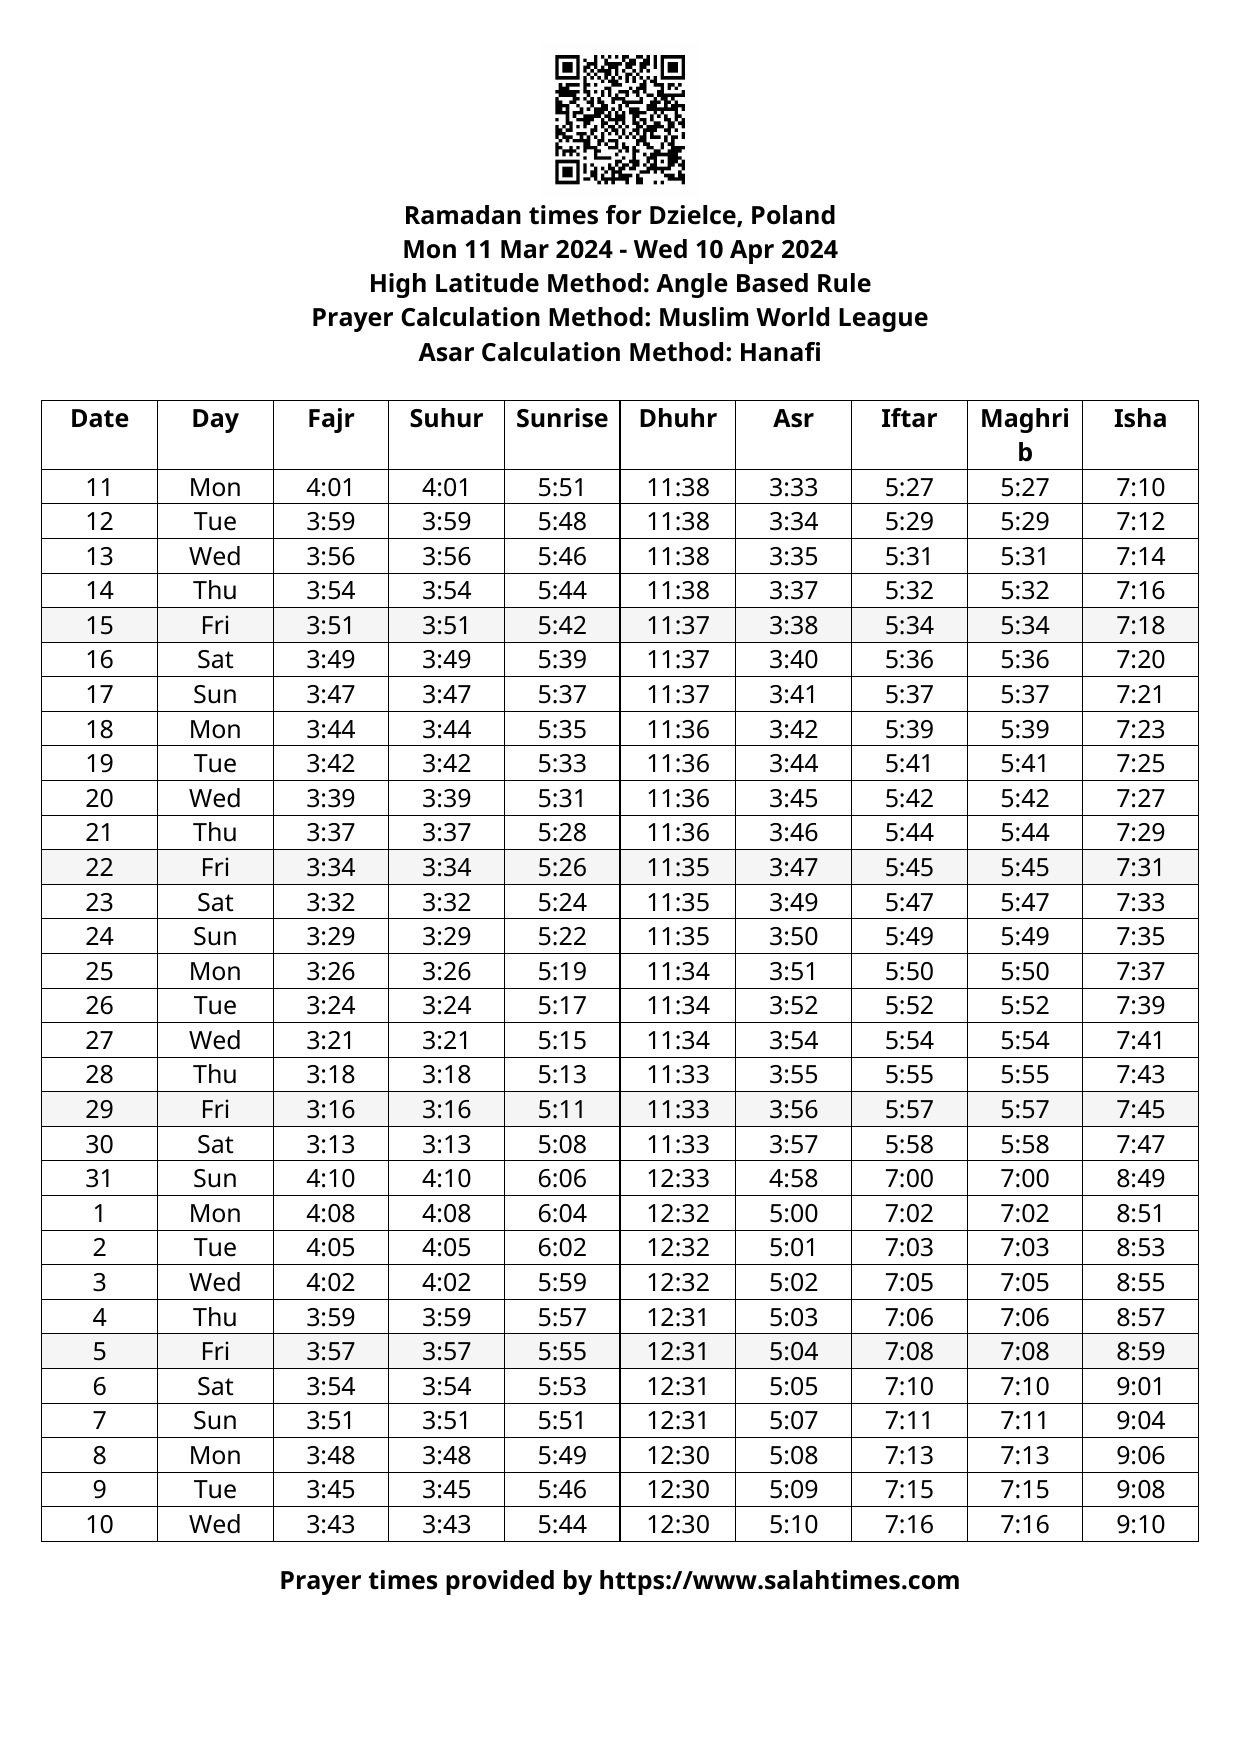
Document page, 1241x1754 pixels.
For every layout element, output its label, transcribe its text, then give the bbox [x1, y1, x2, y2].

table_cell 3:34 [274, 850, 388, 884]
table_cell 3:24 [389, 989, 504, 1022]
table_cell 5:02 [736, 1265, 851, 1299]
table_cell 11 [42, 470, 157, 503]
table_cell 5:39 [968, 712, 1082, 745]
table_cell 3:38 [736, 608, 851, 642]
table_cell 3:57 [736, 1127, 851, 1160]
table_cell 5:42 [968, 781, 1082, 814]
table_cell 3:51 [274, 608, 388, 642]
table_cell 3:47 [389, 677, 504, 711]
table_cell 8:53 [1083, 1231, 1198, 1264]
table_cell 7:31 [1083, 850, 1198, 884]
table_cell Wed [158, 1507, 273, 1541]
table_cell 9:04 [1083, 1404, 1198, 1437]
table_cell 7:08 [852, 1334, 967, 1368]
table_cell Wed [158, 781, 273, 814]
table_cell 1 [42, 1196, 157, 1229]
table_cell 3:13 [389, 1127, 504, 1160]
table_cell 5:51 [505, 470, 619, 503]
table_cell 3:50 [736, 919, 851, 953]
text Prayer times provided by https://www.salahtimes.com [42, 1563, 1198, 1597]
table_cell Mon [158, 1438, 273, 1472]
table_cell 5:50 [968, 954, 1082, 987]
table_cell 5:42 [852, 781, 967, 814]
table_cell 3:47 [736, 850, 851, 884]
table_cell 4:05 [389, 1231, 504, 1264]
table_cell Mon [158, 954, 273, 987]
table_cell 5:09 [736, 1473, 851, 1506]
table_cell 28 [42, 1058, 157, 1091]
table_cell 5:45 [852, 850, 967, 884]
table_cell 8:57 [1083, 1300, 1198, 1333]
table_cell 3:48 [389, 1438, 504, 1472]
table_header Date [42, 401, 157, 469]
table_cell 3:51 [736, 954, 851, 987]
table_cell 7:12 [1083, 504, 1198, 538]
table_cell 5:39 [852, 712, 967, 745]
table_cell Sun [158, 677, 273, 711]
table_header Suhur [389, 401, 504, 469]
table_cell 8:49 [1083, 1161, 1198, 1195]
table_cell 5:31 [505, 781, 619, 814]
table_cell 3:35 [736, 539, 851, 572]
table_cell 7:23 [1083, 712, 1198, 745]
table_cell 7:37 [1083, 954, 1198, 987]
table_cell 7:02 [968, 1196, 1082, 1229]
table_cell 5:57 [968, 1092, 1082, 1126]
table_cell 5:04 [736, 1334, 851, 1368]
table_cell 15 [42, 608, 157, 642]
table_cell 3:37 [389, 816, 504, 849]
table_cell 5:32 [852, 574, 967, 607]
table_cell 7:05 [852, 1265, 967, 1299]
table_cell 3:42 [274, 746, 388, 780]
table_cell 24 [42, 919, 157, 953]
table_cell 11:35 [621, 850, 735, 884]
table_cell 4:10 [389, 1161, 504, 1195]
table_cell 18 [42, 712, 157, 745]
table_cell 3:45 [736, 781, 851, 814]
table_cell 5:52 [968, 989, 1082, 1022]
table_cell 3:45 [389, 1473, 504, 1506]
table_cell 5:49 [505, 1438, 619, 1472]
table_cell 5:51 [505, 1404, 619, 1437]
table_cell 5:10 [736, 1507, 851, 1541]
table_cell 16 [42, 643, 157, 676]
table_cell Sat [158, 643, 273, 676]
text Prayer Calculation Method: Muslim World League [42, 300, 1198, 334]
text Asar Calculation Method: Hanafi [42, 334, 1198, 368]
table_cell 7:25 [1083, 746, 1198, 780]
table_cell 21 [42, 816, 157, 849]
table_cell 3:39 [274, 781, 388, 814]
table_cell Wed [158, 1023, 273, 1057]
table_cell 5:57 [852, 1092, 967, 1126]
table_cell 6 [42, 1369, 157, 1402]
table_cell 5:58 [852, 1127, 967, 1160]
table_cell 11:35 [621, 885, 735, 918]
table_cell 5:22 [505, 919, 619, 953]
table_cell 5:07 [736, 1404, 851, 1437]
table_cell 12:30 [621, 1507, 735, 1541]
table_cell 7:16 [1083, 574, 1198, 607]
table_cell 5:34 [852, 608, 967, 642]
table_cell 5:29 [968, 504, 1082, 538]
table_cell 7:08 [968, 1334, 1082, 1368]
table_cell 11:38 [621, 504, 735, 538]
table_cell 7:00 [852, 1161, 967, 1195]
table_cell 12:31 [621, 1369, 735, 1402]
table_cell Thu [158, 1058, 273, 1091]
table_cell 7:20 [1083, 643, 1198, 676]
table_cell Sat [158, 1369, 273, 1402]
table_cell Fri [158, 850, 273, 884]
table_cell 5:36 [968, 643, 1082, 676]
table_cell Mon [158, 1196, 273, 1229]
table_cell 3:54 [389, 574, 504, 607]
table_cell 4 [42, 1300, 157, 1333]
table_cell 3:16 [389, 1092, 504, 1126]
table_cell 3:33 [736, 470, 851, 503]
table_cell Tue [158, 989, 273, 1022]
table_cell 3:18 [389, 1058, 504, 1091]
table_cell 20 [42, 781, 157, 814]
table_cell 5:31 [852, 539, 967, 572]
table_cell 10 [42, 1507, 157, 1541]
table_cell 7:41 [1083, 1023, 1198, 1057]
table_cell 30 [42, 1127, 157, 1160]
table_cell 8:59 [1083, 1334, 1198, 1368]
table_cell 7:06 [968, 1300, 1082, 1333]
table_cell 5:24 [505, 885, 619, 918]
table_cell 5:57 [505, 1300, 619, 1333]
table_cell 11:34 [621, 954, 735, 987]
table_cell 7:10 [1083, 470, 1198, 503]
table_cell 3:16 [274, 1092, 388, 1126]
table_cell Tue [158, 504, 273, 538]
table_cell 4:02 [274, 1265, 388, 1299]
table_cell 7:05 [968, 1265, 1082, 1299]
table_cell 9:01 [1083, 1369, 1198, 1402]
table_cell 3:49 [274, 643, 388, 676]
table_cell 5:08 [505, 1127, 619, 1160]
table_cell 5:48 [505, 504, 619, 538]
table_cell 3:59 [389, 504, 504, 538]
table_cell Fri [158, 608, 273, 642]
table_cell 9:10 [1083, 1507, 1198, 1541]
table_cell 3:57 [274, 1334, 388, 1368]
table_cell 7:13 [852, 1438, 967, 1472]
table_cell 3:44 [389, 712, 504, 745]
table_cell 3:49 [736, 885, 851, 918]
table_cell 3:21 [389, 1023, 504, 1057]
table_cell 3:49 [389, 643, 504, 676]
table_cell 12:31 [621, 1334, 735, 1368]
table_cell 7:29 [1083, 816, 1198, 849]
table_header Isha [1083, 401, 1198, 469]
table_cell 3:57 [389, 1334, 504, 1368]
table_cell 3:46 [736, 816, 851, 849]
table_cell 4:02 [389, 1265, 504, 1299]
table_cell 22 [42, 850, 157, 884]
table_cell 8 [42, 1438, 157, 1472]
table_cell 5:36 [852, 643, 967, 676]
table_cell 3:24 [274, 989, 388, 1022]
table_cell 5:13 [505, 1058, 619, 1091]
table_cell 11:37 [621, 643, 735, 676]
table_cell 8:55 [1083, 1265, 1198, 1299]
table_cell 3:56 [274, 539, 388, 572]
table_cell 6:02 [505, 1231, 619, 1264]
table_cell 7:35 [1083, 919, 1198, 953]
table_cell 12:31 [621, 1300, 735, 1333]
table_cell 12:32 [621, 1231, 735, 1264]
table_cell 5:44 [505, 574, 619, 607]
table_cell Sun [158, 919, 273, 953]
table_cell 11:38 [621, 470, 735, 503]
table_cell 5:11 [505, 1092, 619, 1126]
table_cell 7:00 [968, 1161, 1082, 1195]
table_cell 27 [42, 1023, 157, 1057]
table_cell Tue [158, 1473, 273, 1506]
table_cell 4:05 [274, 1231, 388, 1264]
table_cell 5:01 [736, 1231, 851, 1264]
text Ramadan times for Dzielce, Poland [42, 198, 1198, 232]
table_cell 3:48 [274, 1438, 388, 1472]
table_cell 3:54 [389, 1369, 504, 1402]
table_cell 3:26 [389, 954, 504, 987]
table_cell Tue [158, 746, 273, 780]
table_cell 3:51 [389, 1404, 504, 1437]
table_cell 3:54 [274, 1369, 388, 1402]
table_cell 5:15 [505, 1023, 619, 1057]
table_cell 7:03 [968, 1231, 1082, 1264]
picture [542, 41, 699, 198]
table_cell 12 [42, 504, 157, 538]
table_cell 11:37 [621, 608, 735, 642]
table_cell 17 [42, 677, 157, 711]
table_cell 7:39 [1083, 989, 1198, 1022]
table_cell 11:36 [621, 816, 735, 849]
table_cell 3:51 [274, 1404, 388, 1437]
table_cell 3 [42, 1265, 157, 1299]
table_cell 5:37 [968, 677, 1082, 711]
table_cell 7:47 [1083, 1127, 1198, 1160]
table_cell 11:38 [621, 574, 735, 607]
table_cell 5:28 [505, 816, 619, 849]
table_cell 2 [42, 1231, 157, 1264]
table_cell 7:15 [968, 1473, 1082, 1506]
table_cell Sat [158, 1127, 273, 1160]
table_cell 11:35 [621, 919, 735, 953]
table_cell 5:32 [968, 574, 1082, 607]
table_cell 3:52 [736, 989, 851, 1022]
table_cell 5:46 [505, 1473, 619, 1506]
table_cell 5:59 [505, 1265, 619, 1299]
table_cell 3:37 [274, 816, 388, 849]
text High Latitude Method: Angle Based Rule [42, 266, 1198, 300]
table_cell 11:36 [621, 712, 735, 745]
table_cell 12:30 [621, 1438, 735, 1472]
table_cell 4:10 [274, 1161, 388, 1195]
table_cell 5:55 [968, 1058, 1082, 1091]
table_cell 29 [42, 1092, 157, 1126]
table_cell 3:59 [389, 1300, 504, 1333]
table_cell 5:37 [852, 677, 967, 711]
table_cell 7:18 [1083, 608, 1198, 642]
table_cell 5:05 [736, 1369, 851, 1402]
table_cell 3:18 [274, 1058, 388, 1091]
table_cell 5:29 [852, 504, 967, 538]
table_cell 8:51 [1083, 1196, 1198, 1229]
table_header Sunrise [505, 401, 619, 469]
table_cell 3:44 [736, 746, 851, 780]
table_cell Wed [158, 539, 273, 572]
table_cell 5:37 [505, 677, 619, 711]
table_cell 5:46 [505, 539, 619, 572]
table_cell 3:56 [389, 539, 504, 572]
table_cell 7:02 [852, 1196, 967, 1229]
table_cell 7:03 [852, 1231, 967, 1264]
table_cell 3:42 [389, 746, 504, 780]
table_cell 3:37 [736, 574, 851, 607]
table_cell 3:56 [736, 1092, 851, 1126]
table_cell 5:33 [505, 746, 619, 780]
table_cell 5:34 [968, 608, 1082, 642]
table_cell 14 [42, 574, 157, 607]
table_cell 4:01 [389, 470, 504, 503]
table_cell 5:53 [505, 1369, 619, 1402]
table_cell Wed [158, 1265, 273, 1299]
table_cell 7:16 [852, 1507, 967, 1541]
table_cell 5:44 [968, 816, 1082, 849]
table_cell 3:54 [736, 1023, 851, 1057]
table_cell 5:49 [968, 919, 1082, 953]
table_cell 4:08 [389, 1196, 504, 1229]
table_cell 5:03 [736, 1300, 851, 1333]
table_cell 12:32 [621, 1196, 735, 1229]
table_header Maghrib [968, 401, 1082, 469]
table_cell 3:55 [736, 1058, 851, 1091]
table_cell 5:52 [852, 989, 967, 1022]
table_header Fajr [274, 401, 388, 469]
table_cell 5:17 [505, 989, 619, 1022]
table_cell 11:34 [621, 1023, 735, 1057]
table_cell 7:15 [852, 1473, 967, 1506]
table_cell 7:43 [1083, 1058, 1198, 1091]
table_cell 13 [42, 539, 157, 572]
table_cell 19 [42, 746, 157, 780]
table_cell 3:13 [274, 1127, 388, 1160]
table_cell 11:34 [621, 989, 735, 1022]
table_cell 12:32 [621, 1265, 735, 1299]
table_cell 9 [42, 1473, 157, 1506]
table_cell 3:43 [274, 1507, 388, 1541]
table_cell 4:58 [736, 1161, 851, 1195]
table_cell 3:40 [736, 643, 851, 676]
table_cell 5:39 [505, 643, 619, 676]
table_cell 5:45 [968, 850, 1082, 884]
table_cell 5:54 [968, 1023, 1082, 1057]
table_cell Sun [158, 1404, 273, 1437]
table_cell 7:16 [968, 1507, 1082, 1541]
table_cell 7 [42, 1404, 157, 1437]
table_cell Thu [158, 574, 273, 607]
table_cell 7:33 [1083, 885, 1198, 918]
table_cell Fri [158, 1334, 273, 1368]
table_cell 5:41 [968, 746, 1082, 780]
table_cell 11:36 [621, 746, 735, 780]
table_cell 7:06 [852, 1300, 967, 1333]
table_cell 5:27 [968, 470, 1082, 503]
table_cell Mon [158, 470, 273, 503]
table_cell 5:35 [505, 712, 619, 745]
table_cell 5:08 [736, 1438, 851, 1472]
table_cell 3:42 [736, 712, 851, 745]
table_header Day [158, 401, 273, 469]
table_cell 7:11 [968, 1404, 1082, 1437]
table_cell 12:31 [621, 1404, 735, 1437]
table_cell 5:55 [852, 1058, 967, 1091]
table_cell 3:59 [274, 504, 388, 538]
table_cell 3:29 [389, 919, 504, 953]
table_cell 3:29 [274, 919, 388, 953]
table_cell 3:32 [389, 885, 504, 918]
table_cell 5:54 [852, 1023, 967, 1057]
table_cell 3:34 [389, 850, 504, 884]
table_cell 5:50 [852, 954, 967, 987]
table_cell Thu [158, 1300, 273, 1333]
table_cell 3:21 [274, 1023, 388, 1057]
table_cell 31 [42, 1161, 157, 1195]
table_cell 5:44 [505, 1507, 619, 1541]
table_cell 11:33 [621, 1058, 735, 1091]
table_cell 3:54 [274, 574, 388, 607]
table_cell 5:47 [852, 885, 967, 918]
table_cell 12:30 [621, 1473, 735, 1506]
table_cell Sun [158, 1161, 273, 1195]
table_cell 7:21 [1083, 677, 1198, 711]
table_cell 3:47 [274, 677, 388, 711]
table_cell 5:31 [968, 539, 1082, 572]
table_cell 26 [42, 989, 157, 1022]
table_cell 5:49 [852, 919, 967, 953]
table_cell 7:13 [968, 1438, 1082, 1472]
table_header Iftar [852, 401, 967, 469]
table_cell 3:39 [389, 781, 504, 814]
table_cell 5:00 [736, 1196, 851, 1229]
table_cell 11:33 [621, 1092, 735, 1126]
table_cell 3:59 [274, 1300, 388, 1333]
table_cell 5:42 [505, 608, 619, 642]
table_header Dhuhr [621, 401, 735, 469]
table_cell 9:06 [1083, 1438, 1198, 1472]
table_cell 5:27 [852, 470, 967, 503]
text Mon 11 Mar 2024 - Wed 10 Apr 2024 [42, 232, 1198, 266]
table_cell 5:26 [505, 850, 619, 884]
table_cell 7:10 [968, 1369, 1082, 1402]
table_cell 25 [42, 954, 157, 987]
table_cell Fri [158, 1092, 273, 1126]
table_cell 3:45 [274, 1473, 388, 1506]
table_cell 5:19 [505, 954, 619, 987]
table_cell 3:26 [274, 954, 388, 987]
table_cell Sat [158, 885, 273, 918]
table_cell 5:47 [968, 885, 1082, 918]
table_cell 7:45 [1083, 1092, 1198, 1126]
table_cell 5:58 [968, 1127, 1082, 1160]
table_cell 7:14 [1083, 539, 1198, 572]
table_cell 5:55 [505, 1334, 619, 1368]
table_cell 3:41 [736, 677, 851, 711]
table_cell 12:33 [621, 1161, 735, 1195]
table_cell 23 [42, 885, 157, 918]
table_cell 3:34 [736, 504, 851, 538]
table_cell 11:33 [621, 1127, 735, 1160]
table_cell 4:08 [274, 1196, 388, 1229]
table_cell 3:44 [274, 712, 388, 745]
table_cell 7:11 [852, 1404, 967, 1437]
table_cell 5:41 [852, 746, 967, 780]
table_cell Thu [158, 816, 273, 849]
table_cell 3:43 [389, 1507, 504, 1541]
table_cell 11:38 [621, 539, 735, 572]
table_cell 11:37 [621, 677, 735, 711]
table_cell 9:08 [1083, 1473, 1198, 1506]
table_cell 6:04 [505, 1196, 619, 1229]
table_cell 6:06 [505, 1161, 619, 1195]
table_cell Tue [158, 1231, 273, 1264]
table_cell Mon [158, 712, 273, 745]
table_cell 4:01 [274, 470, 388, 503]
table_cell 5:44 [852, 816, 967, 849]
table_cell 3:32 [274, 885, 388, 918]
table_cell 3:51 [389, 608, 504, 642]
table_cell 7:27 [1083, 781, 1198, 814]
table_header Asr [736, 401, 851, 469]
table_cell 5 [42, 1334, 157, 1368]
table_cell 7:10 [852, 1369, 967, 1402]
table_cell 11:36 [621, 781, 735, 814]
